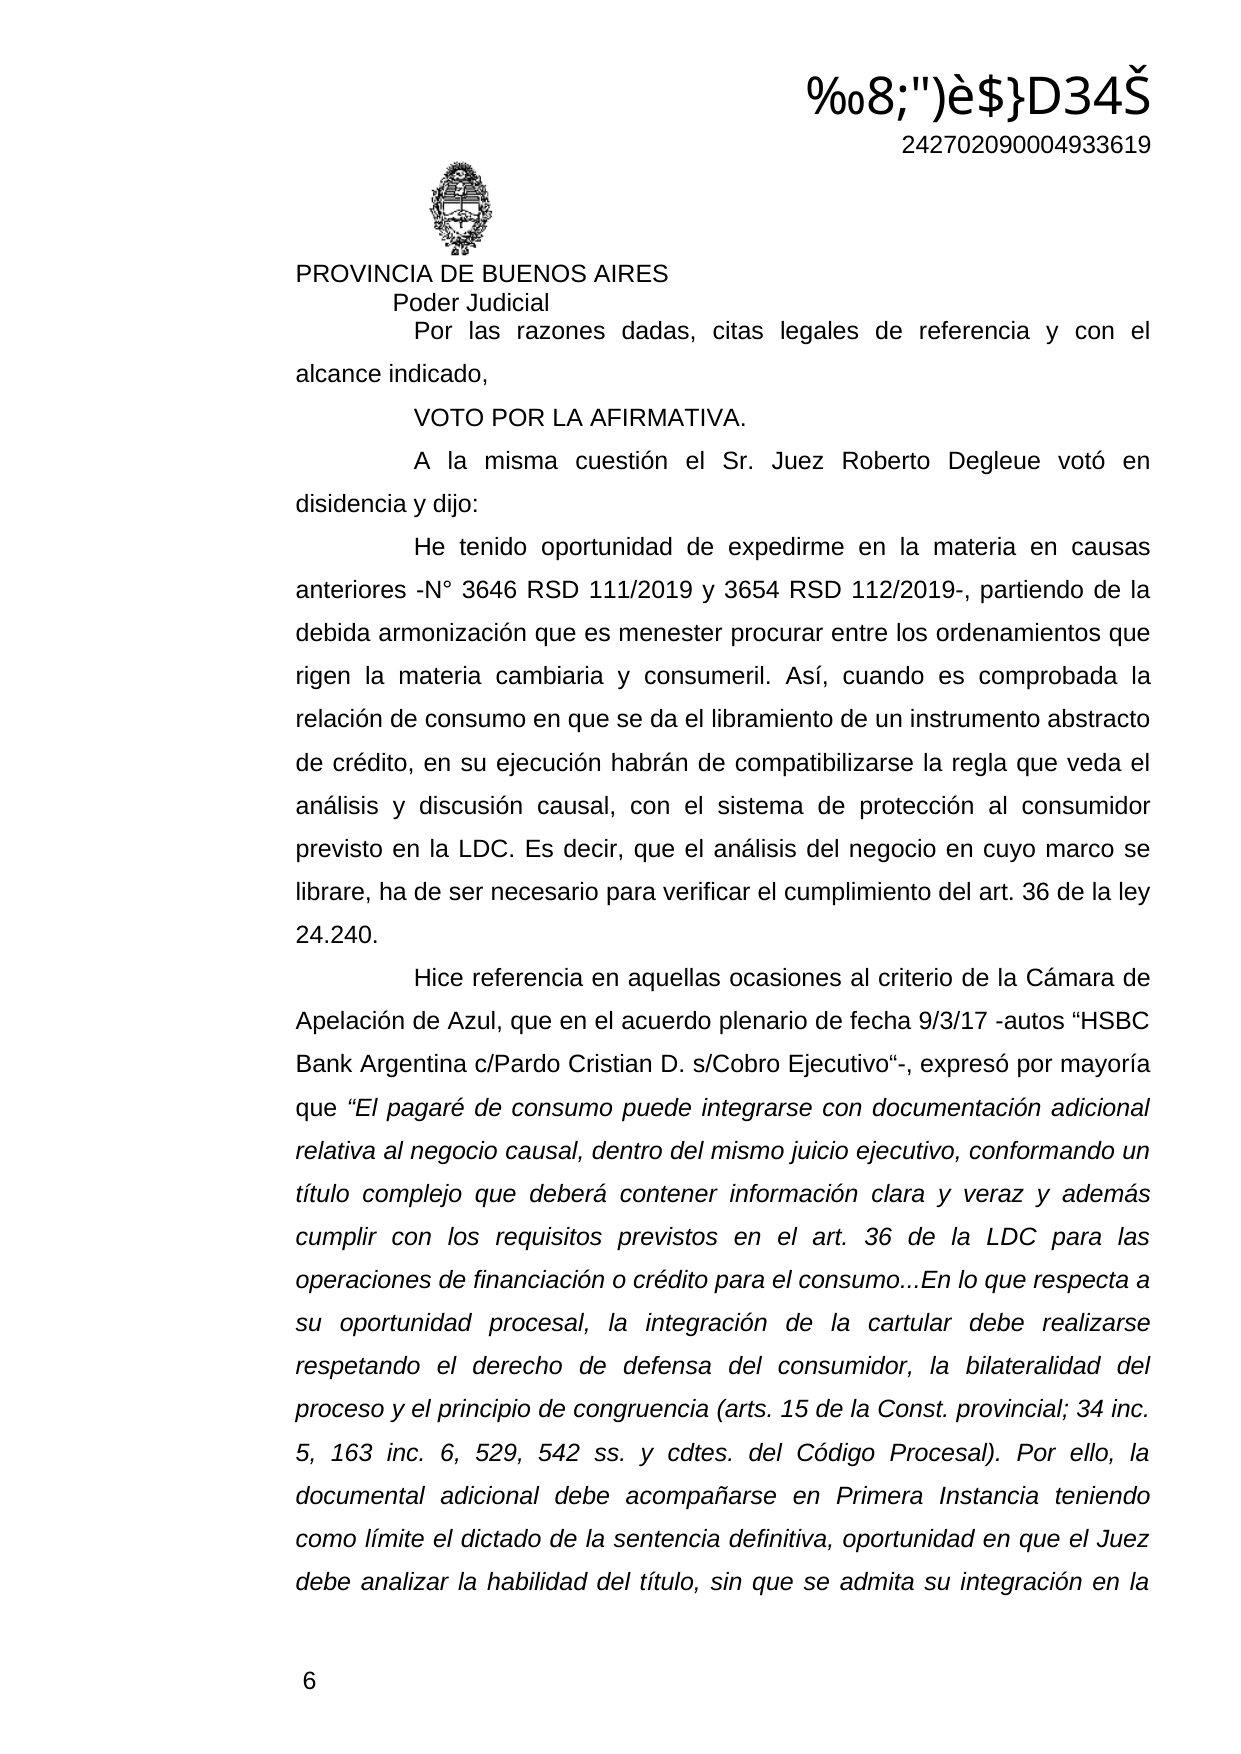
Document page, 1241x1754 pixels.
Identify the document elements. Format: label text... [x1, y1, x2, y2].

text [295, 316, 1152, 388]
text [295, 963, 1152, 1596]
text He tenido oportunidad de expedirme en la materia en causas anteriores -N° 3646 RSD 111/2019 y 3654 RSD 112/2019-, partiendo de la debida armonización que es menester procurar entre los ordenamientos que rigen la materia cambiaria y consumeril. Así, cuando es comprobada la relación de consumo en que se da el libramiento de un instrumento abstracto de crédito, en su ejecución habrán de compatibilizarse la regla que veda el análisis y discusión causal, con el sistema de protección al consumidor previsto en la LDC. Es decir, que el análisis del negocio en cuyo marco se librare, ha de ser necesario para verificar el cumplimiento del art. 36 de la ley 24.240. [295, 532, 1152, 949]
text A la misma cuestión el Sr. Juez Roberto Degleue votó en disidencia y dijo: [295, 446, 1152, 517]
text VOTO POR LA AFIRMATIVA. [295, 402, 1152, 431]
